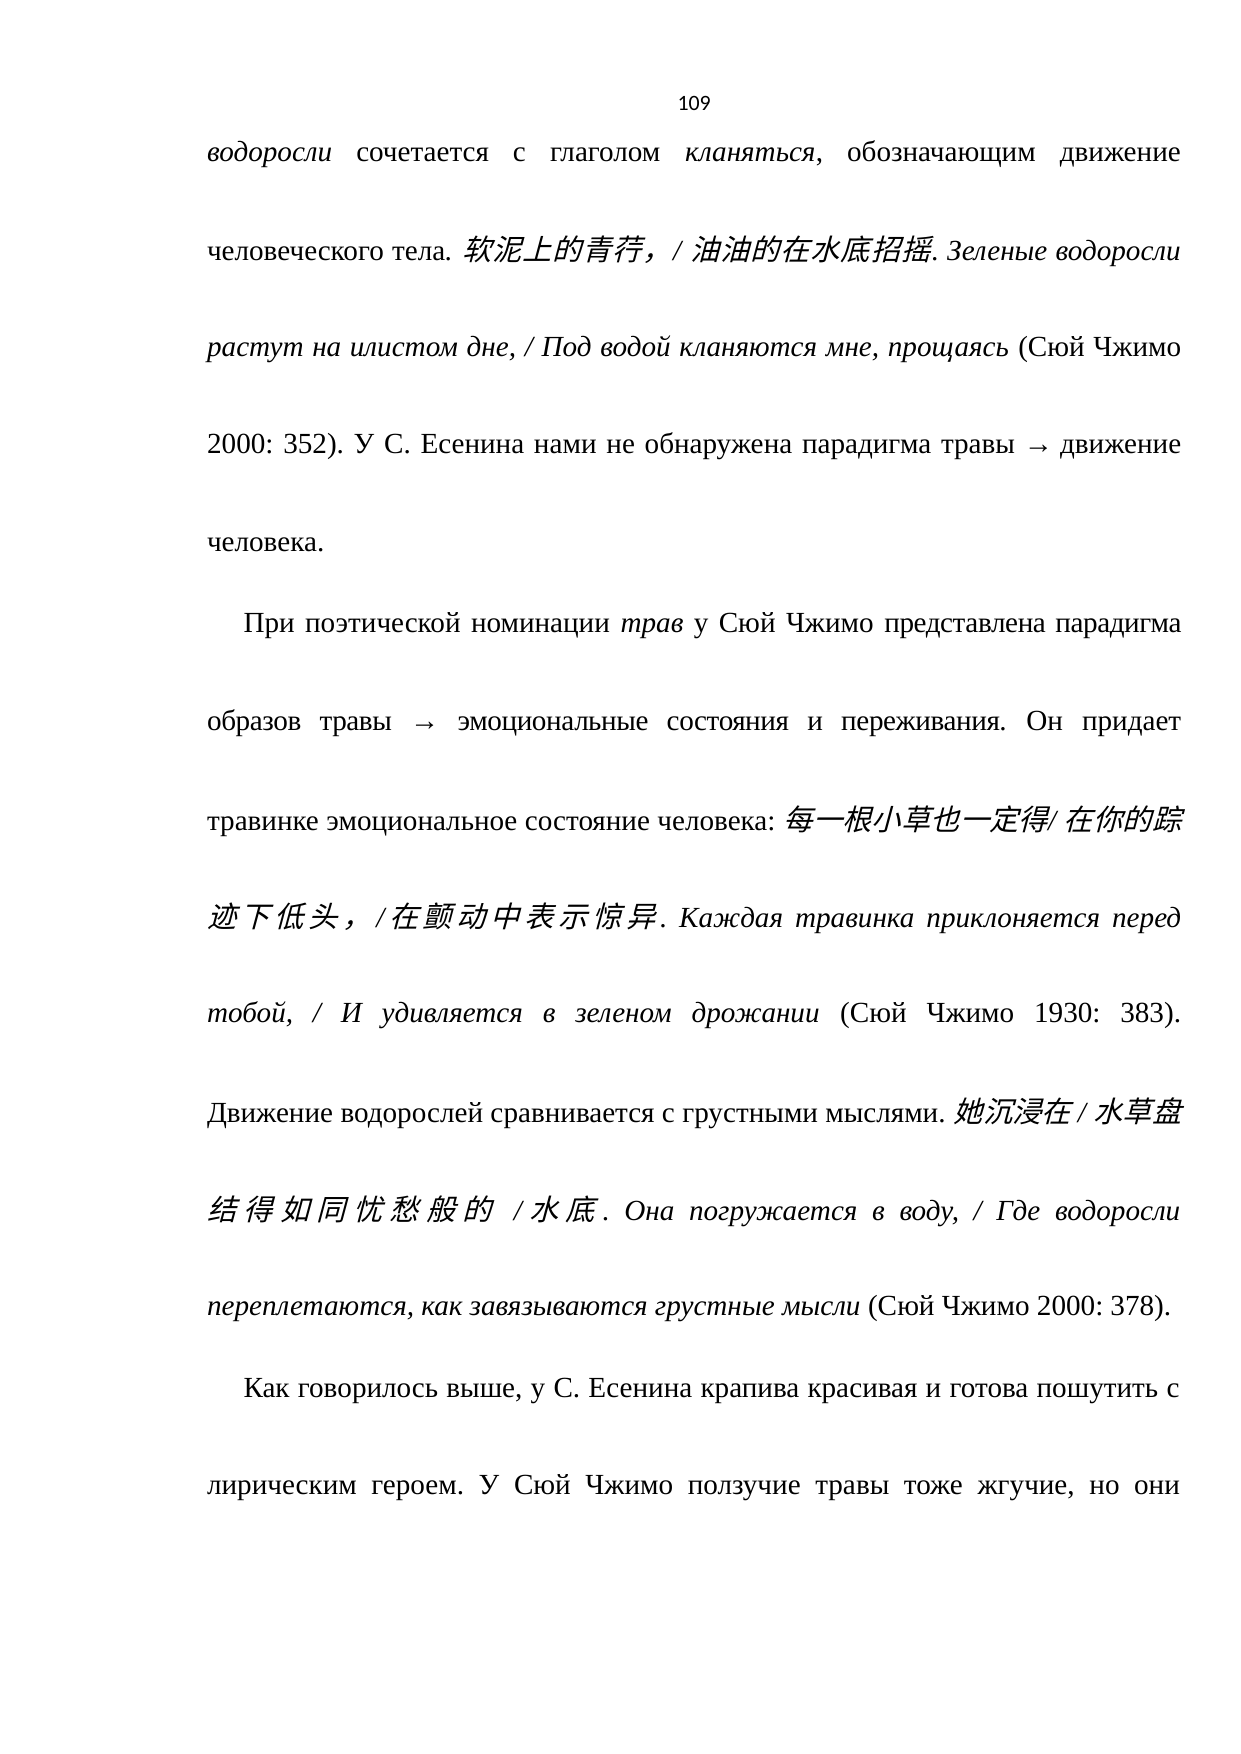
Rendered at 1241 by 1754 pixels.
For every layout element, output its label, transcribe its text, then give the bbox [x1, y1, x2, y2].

text При поэтической номинации трав у Сюй Чжимо представлена парадигма образов травы → эмоциональные состояния и переживания. Он придает травинке эмоциональное состояние человека: 每一根小草也一定得/ 在你的踪迹下低头，/在颤动中表示惊异. Каждая травинка приклоняется перед тобой, / И удивляется в зеленом дрожании (Сюй Чжимо 1930: 383). Движение водорослей сравнивается с грустными мыслями. 她沉浸在 / 水草盘结得如同忧愁般的 /水底. Она погружается в воду, / Где водоросли переплетаются, как завязываются грустные мысли (Сюй Чжимо 2000: 378). [207, 590, 1181, 1337]
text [207, 118, 1181, 573]
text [207, 1354, 1181, 1517]
